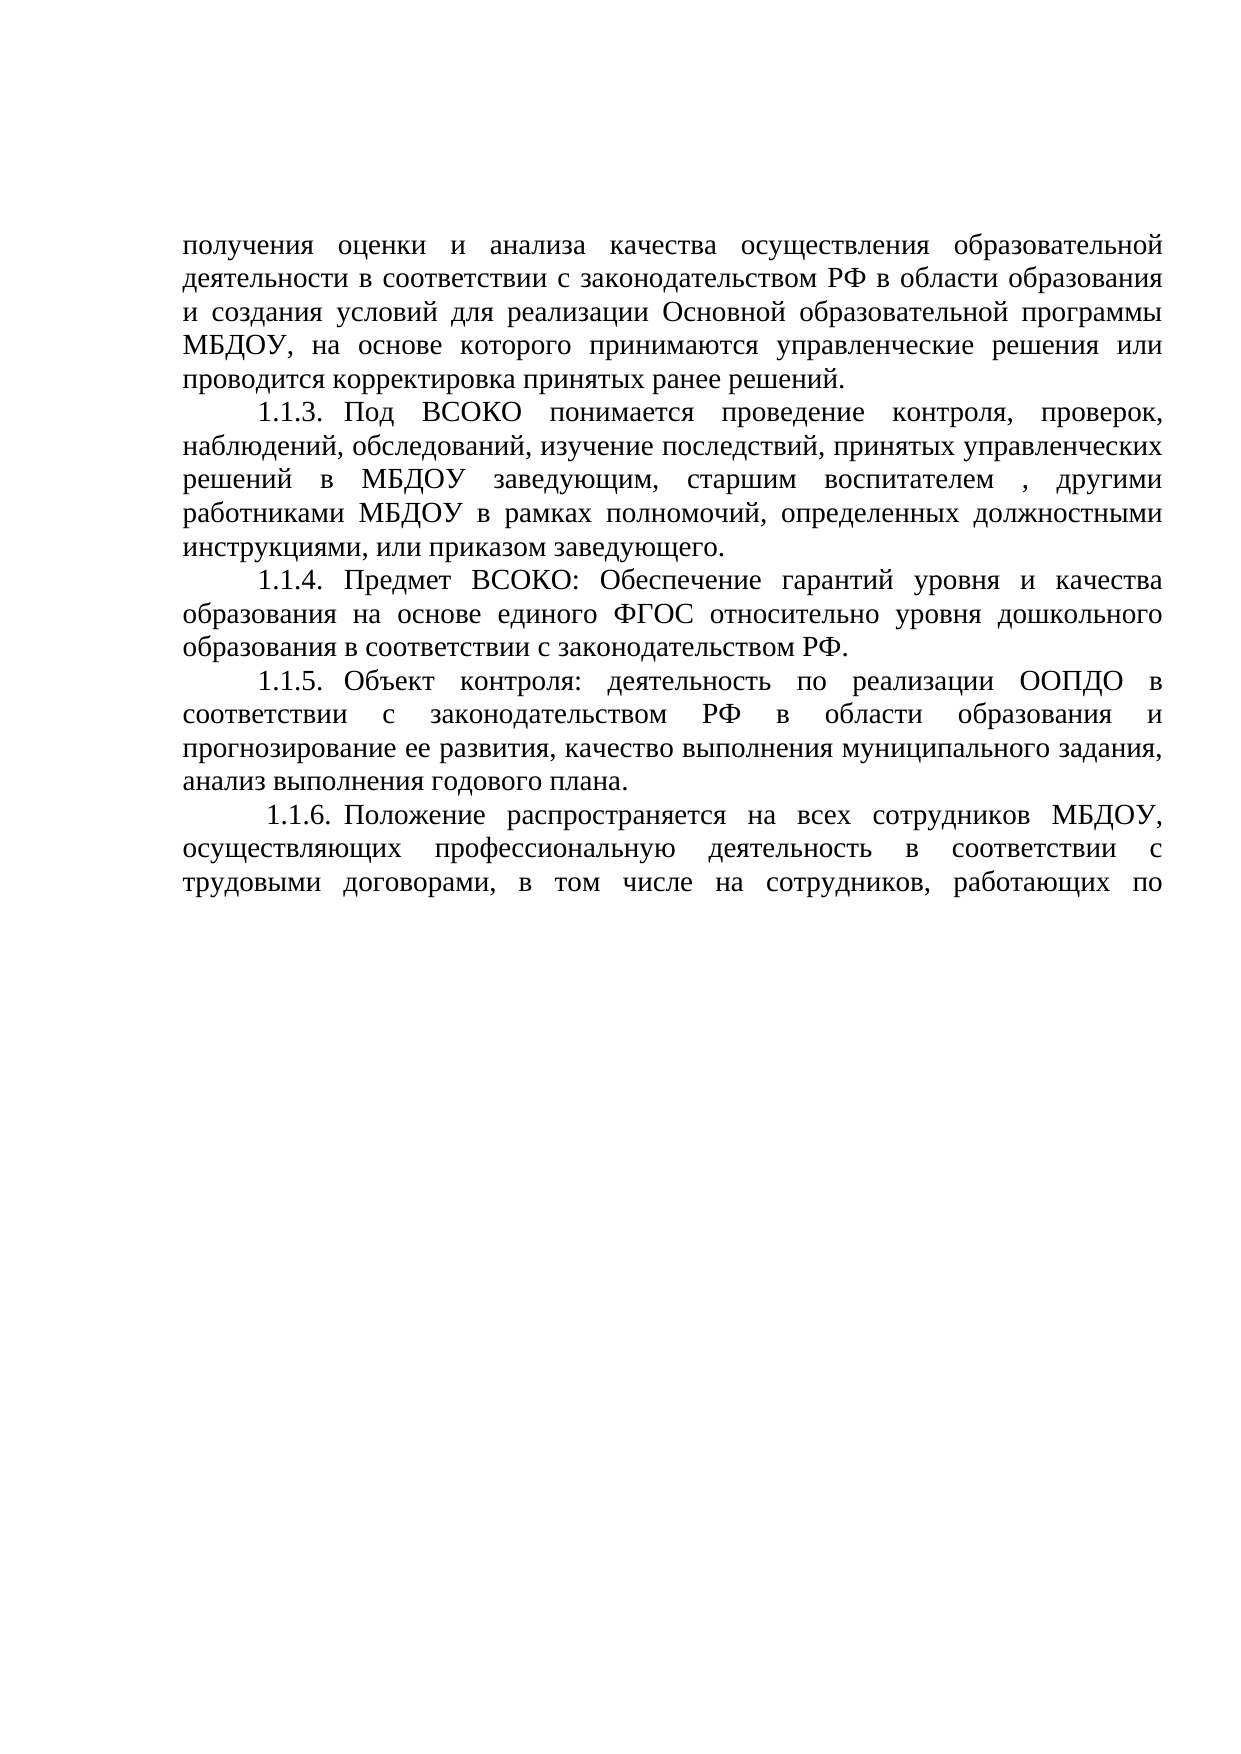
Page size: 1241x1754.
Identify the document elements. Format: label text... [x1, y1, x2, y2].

list Внутренняя система оценки качества образовательной деятельности (далее ВСОКО) - основной источник информации для получения оценки и анализа качества осуществления образовательной деятельности в соответствии с законодательством РФ в области образования и создания условий для реализации Основной образовательной программы МБДОУ, на основе которого принимаются управленческие решения или проводится корректировка принятых ранее решений. [182, 227, 1163, 394]
list Предмет ВСОКО: Обеспечение гарантий уровня и качества образования на основе единого ФГОС относительно уровня дошкольного образования в соответствии с законодательством РФ. [182, 562, 1163, 663]
list Объект контроля: деятельность по реализации ООПДО в соответствии с законодательством РФ в области образования и прогнозирование ее развития, качество выполнения муниципального задания, анализ выполнения годового плана. [182, 663, 1163, 797]
list Под ВСОКО понимается проведение контроля, проверок, наблюдений, обследований, изучение последствий, принятых управленческих решений в МБДОУ заведующим, старшим воспитателем , другими работниками МБДОУ в рамках полномочий, определенных должностными инструкциями, или приказом заведующего. [182, 394, 1163, 562]
list Положение распространяется на всех сотрудников МБДОУ, осуществляющих профессиональную деятельность в соответствии с трудовыми договорами, в том числе на сотрудников, работающих по совместительству. [182, 797, 1163, 898]
